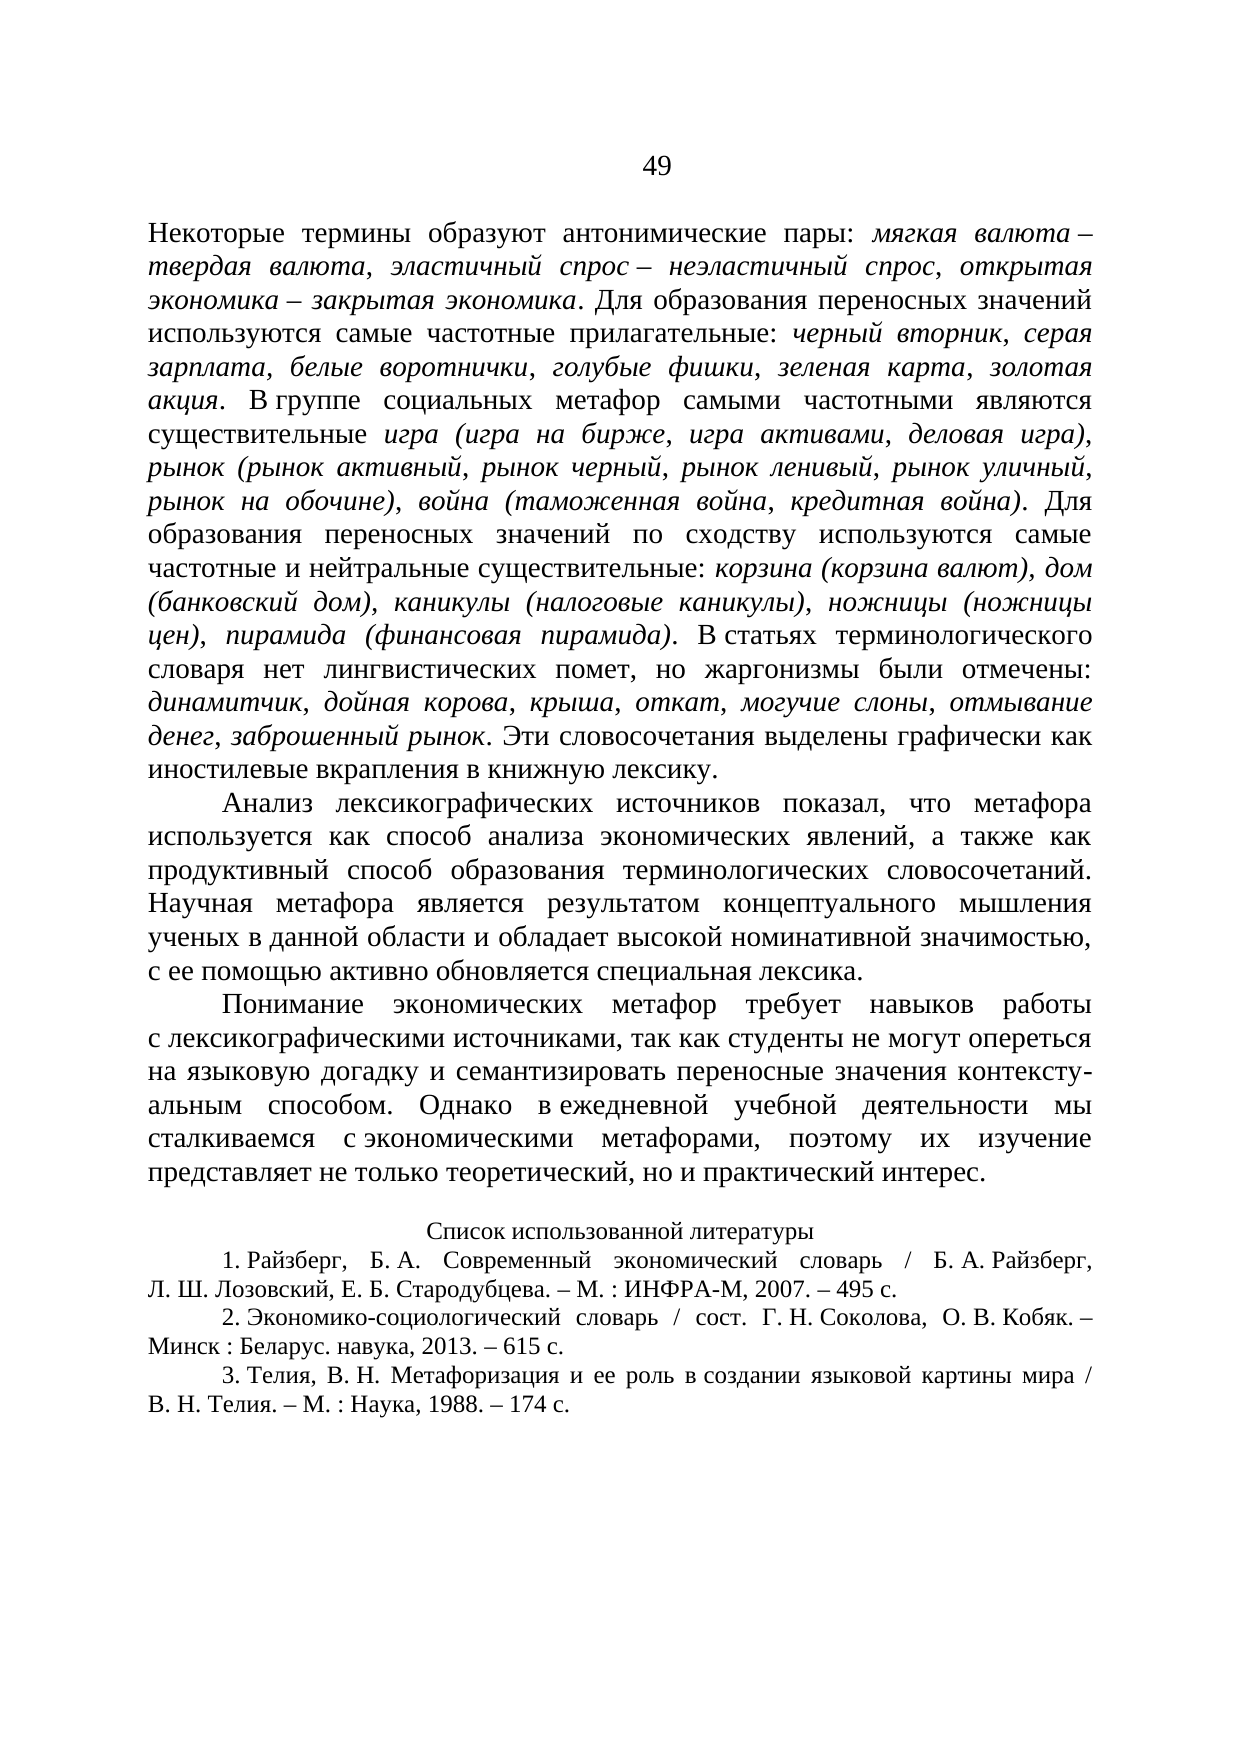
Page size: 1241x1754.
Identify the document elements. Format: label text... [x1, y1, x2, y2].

text 2. Экономико-социологический словарь / сост. Г. Н. Соколова, О. В. Кобяк. – Минск : Беларус. навука, 2013. – 615 с. [148, 1302, 1092, 1360]
text 3. Телия, В. Н. Метафоризация и ее роль в создании языковой картины мира / В. Н. Телия. – М. : Наука, 1988. – 174 с. [148, 1360, 1092, 1417]
text 1. Райзберг, Б. А. Современный экономический словарь / Б. А. Райзберг, Л. Ш. Лозовский, Е. Б. Стародубцева. – М. : ИНФРА-М, 2007. – 495 с. [148, 1245, 1092, 1302]
text Понимание экономических метафор требует навыков работы с лексикографическими источниками, так как студенты не могут опереться на языковую догадку и семантизировать переносные значения контекстуальным способом. Однако в ежедневной учебной деятельности мы сталкиваемся с экономическими метафорами, поэтому их изучение представляет не только теоретический, но и практический интерес. [148, 986, 1092, 1187]
text Список использованной литературы [148, 1216, 1092, 1245]
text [148, 215, 1092, 785]
text Анализ лексикографических источников показал, что метафора используется как способ анализа экономических явлений, а также как продуктивный способ образования терминологических словосочетаний. Научная метафора является результатом концептуального мышления ученых в данной области и обладает высокой номинативной значимостью, с ее помощью активно обновляется специальная лексика. [148, 785, 1092, 986]
